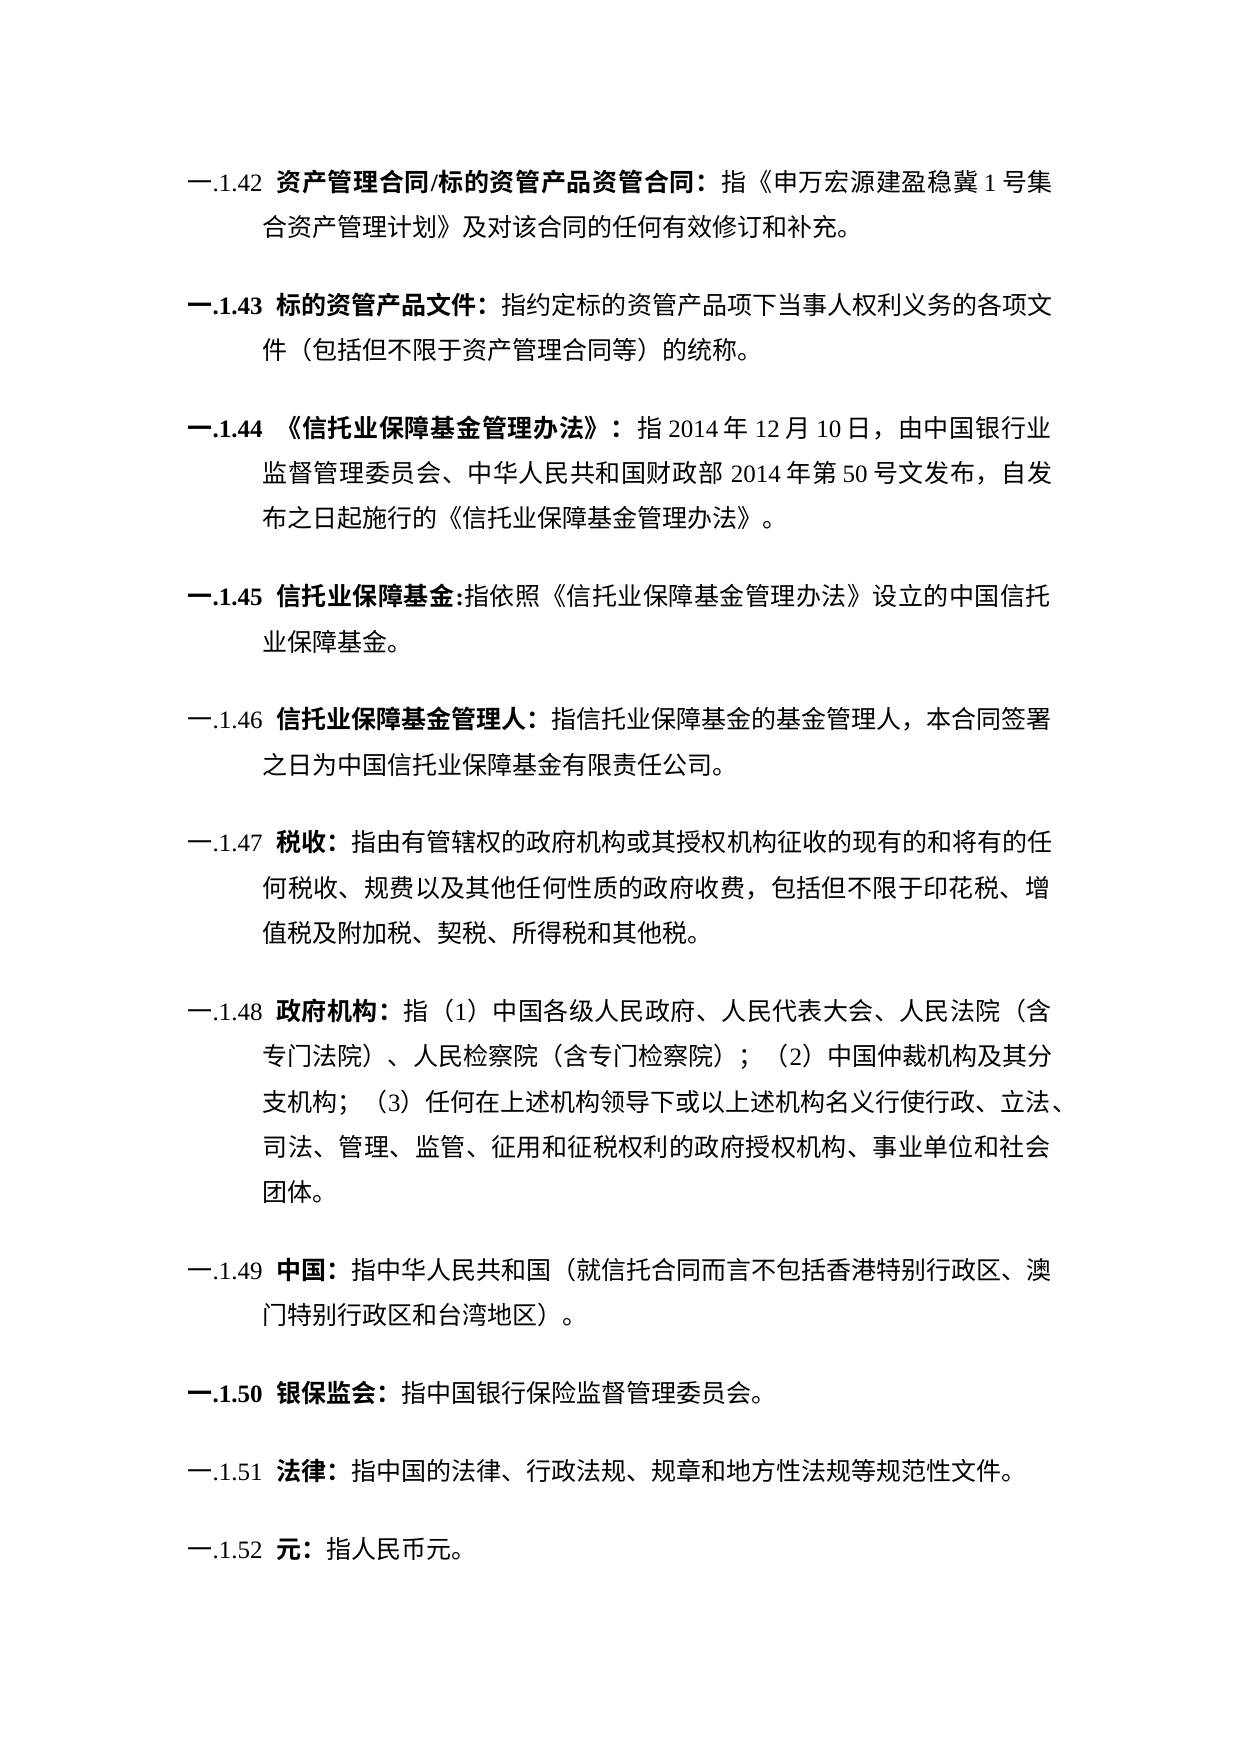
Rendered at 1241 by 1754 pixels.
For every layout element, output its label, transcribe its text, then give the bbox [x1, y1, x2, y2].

list 信托业保障基金管理人：指信托业保障基金的基金管理人，本合同签署之日为中国信托业保障基金有限责任公司。 [187, 700, 1053, 781]
list 银保监会：指中国银行保险监督管理委员会。 [187, 1373, 1053, 1410]
list 标的资管产品文件：指约定标的资管产品项下当事人权利义务的各项文件（包括但不限于资产管理合同等）的统称。 [187, 285, 1053, 367]
list 中国：指中华人民共和国（就信托合同而言不包括香港特别行政区、澳门特别行政区和台湾地区）。 [187, 1250, 1053, 1332]
list 政府机构：指（1）中国各级人民政府、人民代表大会、人民法院（含专门法院）、人民检察院（含专门检察院）；（2）中国仲裁机构及其分支机构；（3）任何在上述机构领导下或以上述机构名义行使行政、立法、司法、管理、监管、征用和征税权利的政府授权机构、事业单位和社会团体。 [187, 991, 1053, 1209]
list 资产管理合同/标的资管产品资管合同：指《申万宏源建盈稳冀1号集合资产管理计划》及对该合同的任何有效修订和补充。 [187, 162, 1053, 243]
list 信托业保障基金:指依照《信托业保障基金管理办法》设立的中国信托业保障基金。 [187, 577, 1053, 658]
list 税收：指由有管辖权的政府机构或其授权机构征收的现有的和将有的任何税收、规费以及其他任何性质的政府收费，包括但不限于印花税、增值税及附加税、契税、所得税和其他税。 [187, 823, 1053, 950]
list 元：指人民币元。 [187, 1529, 1053, 1565]
list 法律：指中国的法律、行政法规、规章和地方性法规等规范性文件。 [187, 1451, 1053, 1488]
list 《信托业保障基金管理办法》：指2014年12月10日，由中国银行业监督管理委员会、中华人民共和国财政部2014年第50号文发布，自发布之日起施行的《信托业保障基金管理办法》。 [187, 408, 1053, 535]
